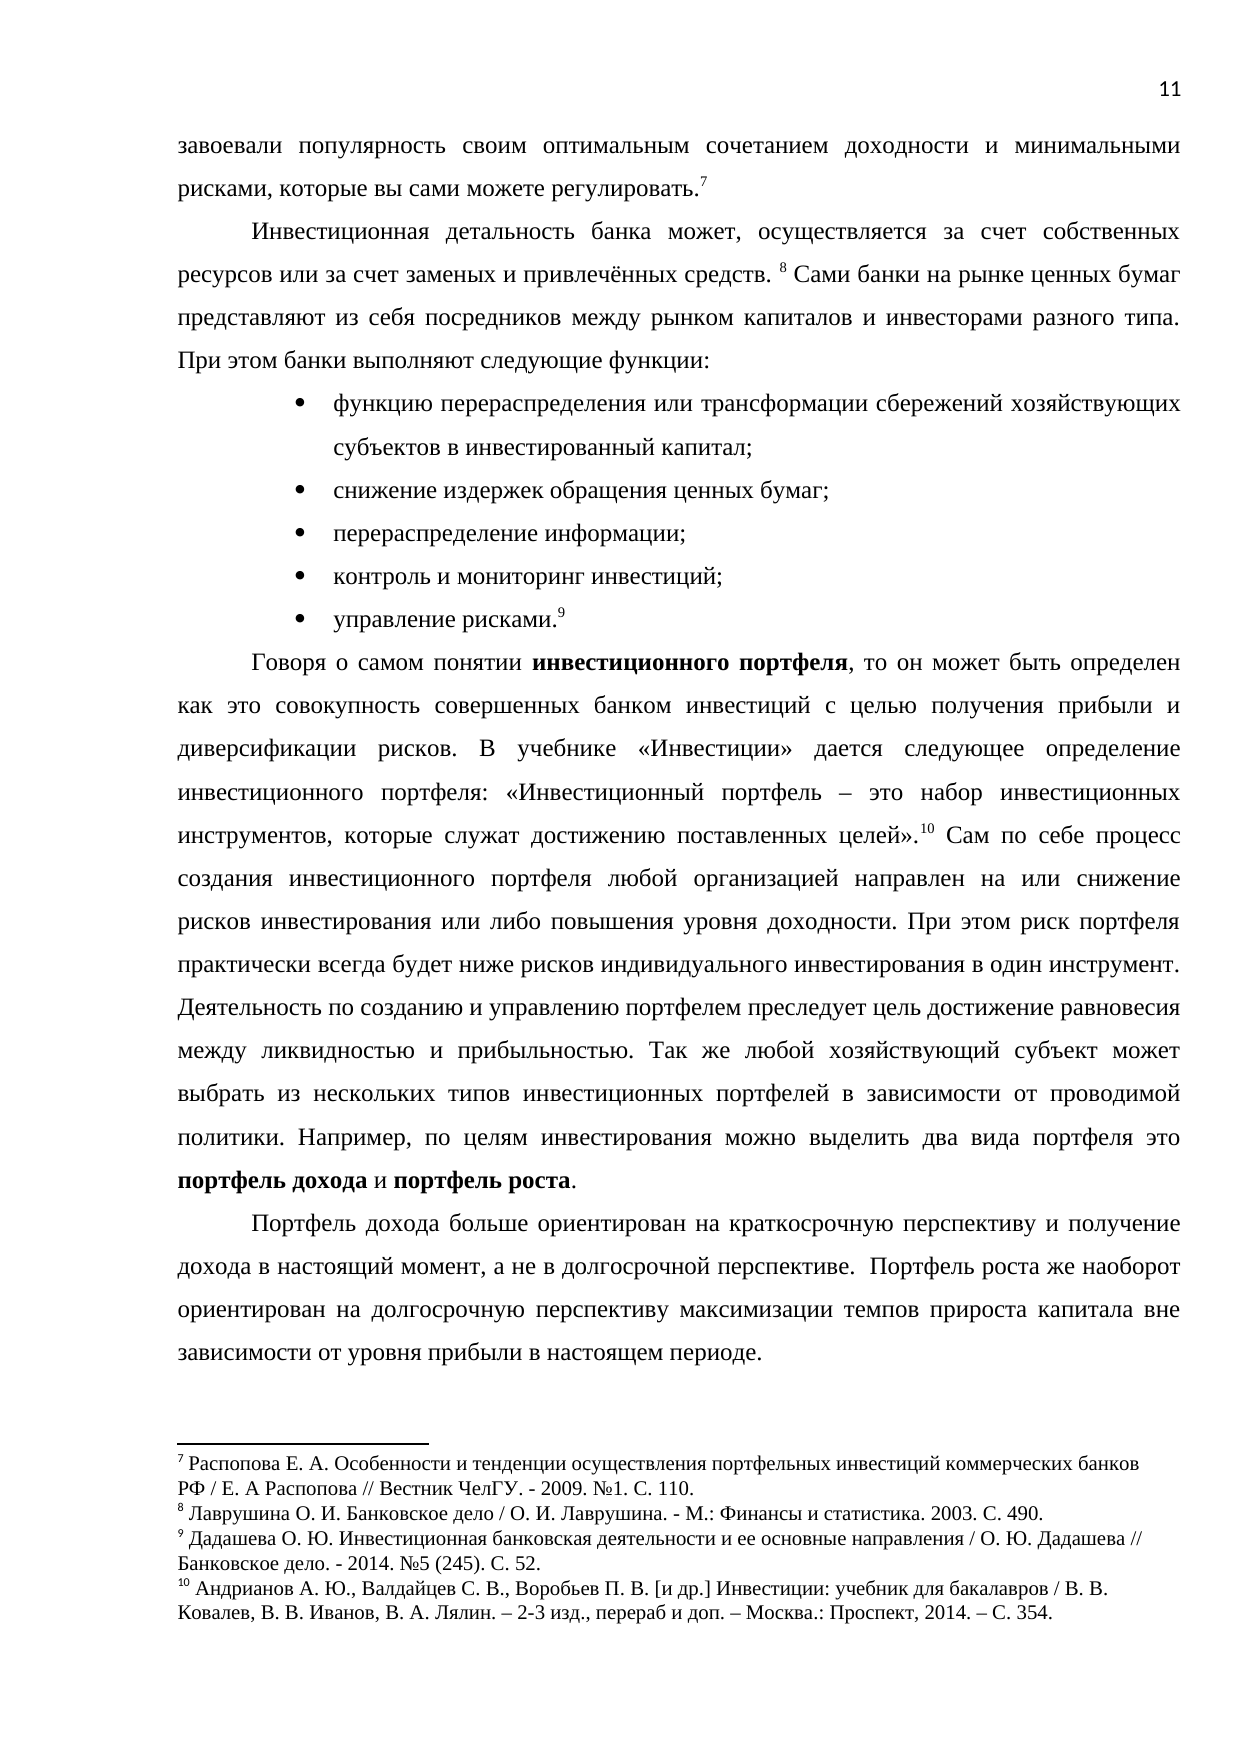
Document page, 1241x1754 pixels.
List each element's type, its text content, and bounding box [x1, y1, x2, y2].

list функцию перераспределения или трансформации сбережений хозяйствующих субъектов в инвестированный капитал; [296, 388, 1181, 460]
list перераспределение информации; [296, 518, 1181, 547]
list контроль и мониторинг инвестиций; [296, 561, 1181, 590]
text Портфель дохода больше ориентирован на краткосрочную перспективу и получение дохода в настоящий момент, а не в долгосрочной перспективе. Портфель роста же наоборот ориентирован на долгосрочную перспективу максимизации темпов прироста капитала вне зависимости от уровня прибыли в настоящем периоде. [177, 1208, 1181, 1366]
text Инвестиционная детальность банка может, осуществляется за счет собственных ресурсов или за счет заменых и привлечённых средств. Сами банки на рынке ценных бумаг представляют из себя посредников между рынком капиталов и инвесторами разного типа. При этом банки выполняют следующие функции: [177, 216, 1181, 374]
list снижение издержек обращения ценных бумаг; [296, 475, 1181, 503]
text Говоря о самом понятии инвестиционного портфеля, то он может быть определен как это совокупность совершенных банком инвестиций с целью получения прибыли и диверсификации рисков. В учебнике «Инвестиции» дается следующее определение инвестиционного портфеля: «Инвестиционный портфель – это набор инвестиционных инструментов, которые служат достижению поставленных целей». Сам по себе процесс создания инвестиционного портфеля любой организацией направлен на или снижение рисков инвестирования или либо повышения уровня доходности. При этом риск портфеля практически всегда будет ниже рисков индивидуального инвестирования в один инструмент. Деятельность по созданию и управлению портфелем преследует цель достижение равновесия между ликвидностью и прибыльностью. Так же любой хозяйствующий субъект может выбрать из нескольких типов инвестиционных портфелей в зависимости от проводимой политики. Например, по целям инвестирования можно выделить два вида портфеля это портфель дохода и портфель роста. [177, 647, 1181, 1193]
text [177, 130, 1181, 202]
list управление рисками. [296, 604, 1181, 633]
